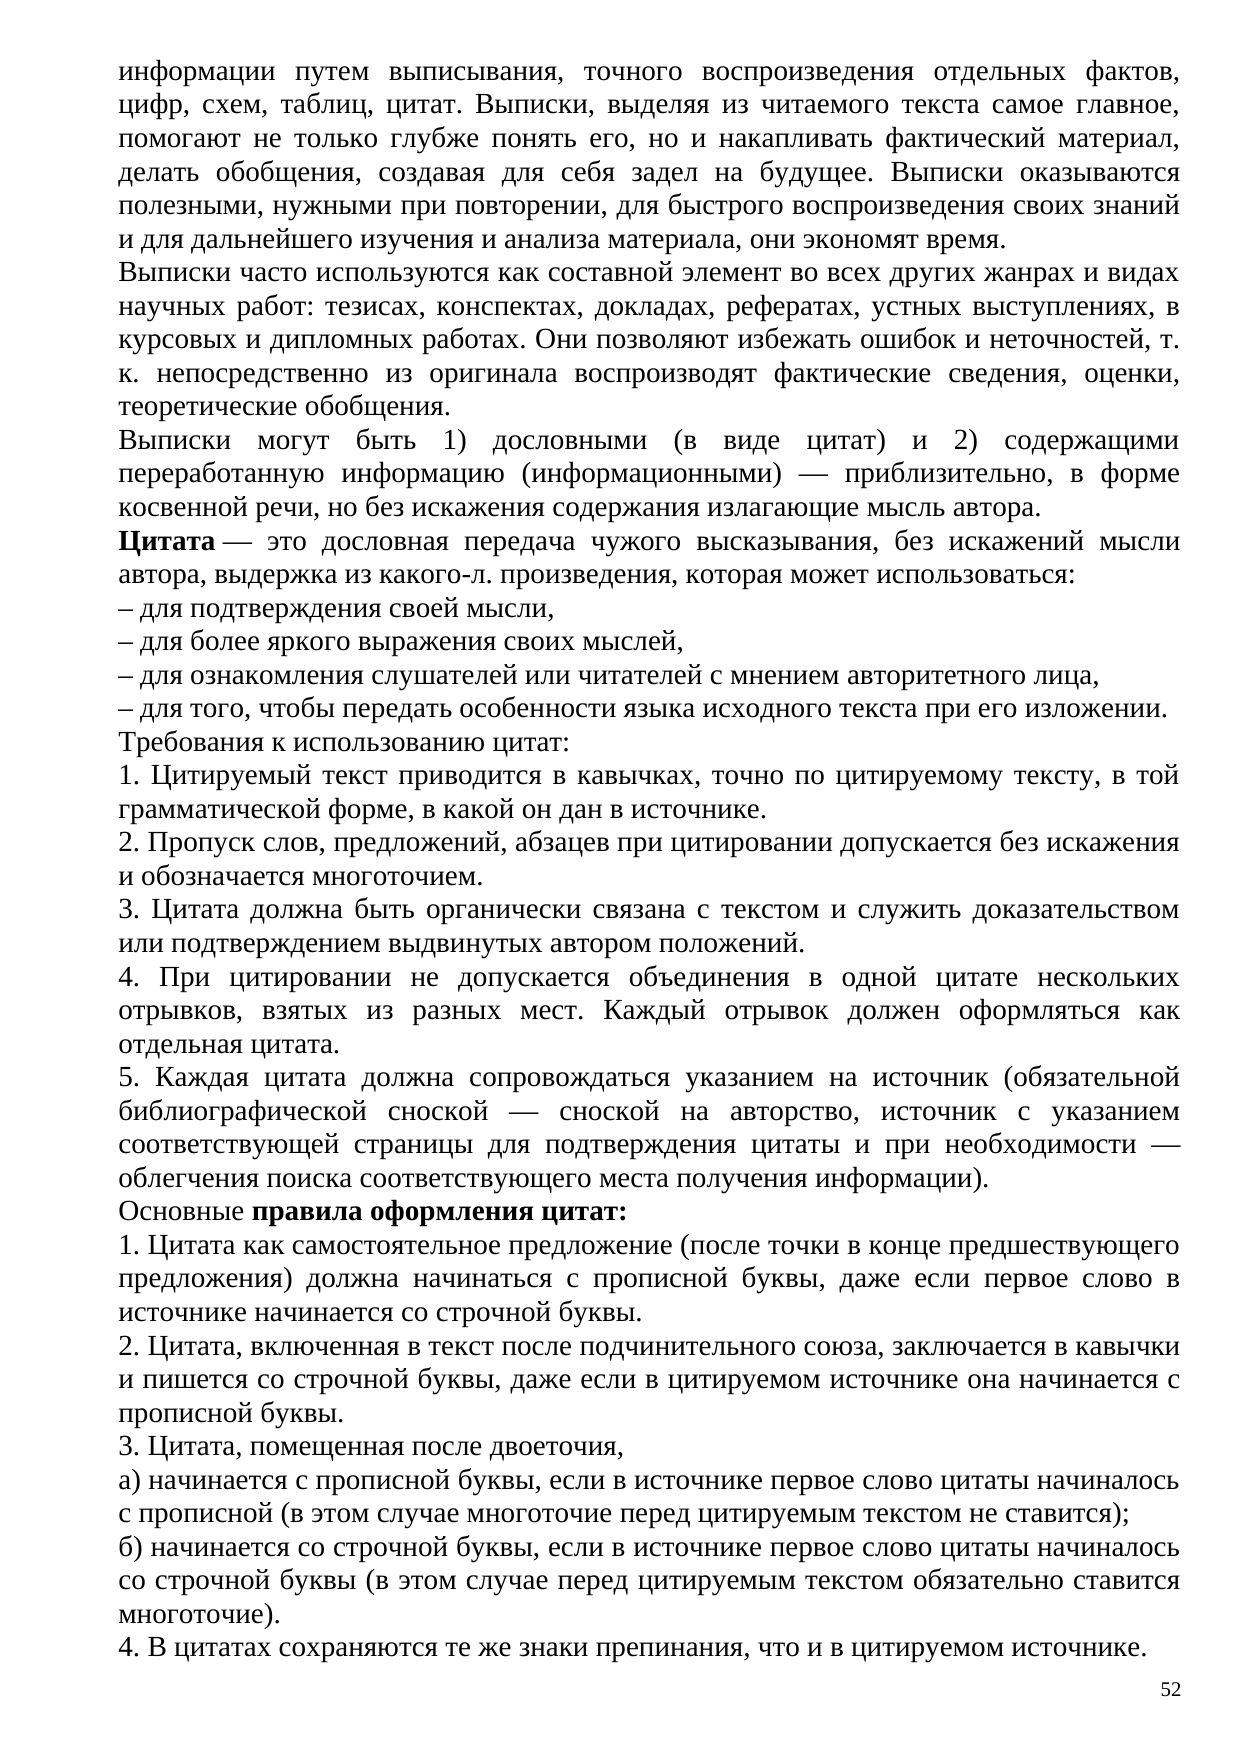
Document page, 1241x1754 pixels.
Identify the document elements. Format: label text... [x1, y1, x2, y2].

text а) начинается с прописной буквы, если в источнике первое слово цитаты начиналось с прописной (в этом случае многоточие перед цитируемым текстом не ставится); [118, 1462, 1181, 1529]
text 4. При цитировании не допускается объединения в одной цитате нескольких отрывков, взятых из разных мест. Каждый отрывок должен оформляться как отдельная цитата. [118, 959, 1181, 1059]
text – для подтверждения своей мысли, [118, 590, 1181, 623]
text – для ознакомления слушателей или читателей с мнением авторитетного лица, [118, 657, 1181, 690]
text 3. Цитата, помещенная после двоеточия, [118, 1428, 1181, 1462]
text 1. Цитата как самостоятельное предложение (после точки в конце предшествующего предложения) должна начинаться с прописной буквы, даже если первое слово в источнике начинается со строчной буквы. [118, 1227, 1181, 1328]
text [118, 53, 1181, 254]
text б) начинается со строчной буквы, если в источнике первое слово цитаты начиналось со строчной буквы (в этом случае перед цитируемым текстом обязательно ставится многоточие). [118, 1529, 1181, 1629]
text – для более яркого выражения своих мыслей, [118, 623, 1181, 657]
text 2. Цитата, включенная в текст после подчинительного союза, заключается в кавычки и пишется со строчной буквы, даже если в цитируемом источнике она начинается с прописной буквы. [118, 1328, 1181, 1428]
text 1. Цитируемый текст приводится в кавычках, точно по цитируемому тексту, в той грамматической форме, в какой он дан в источнике. [118, 757, 1181, 824]
text 4. В цитатах сохраняются те же знаки препинания, что и в цитируемом источнике. [118, 1629, 1181, 1663]
text 3. Цитата должна быть органически связана с текстом и служить доказательством или подтверждением выдвинутых автором положений. [118, 892, 1181, 959]
text 2. Пропуск слов, предложений, абзацев при цитировании допускается без искажения и обозначается многоточием. [118, 824, 1181, 892]
text Цитата — это дословная передача чужого высказывания, без искажений мысли автора, выдержка из какого-л. произведения, которая может использоваться: [118, 523, 1181, 590]
text Выписки часто используются как составной элемент во всех других жанрах и видах научных работ: тезисах, конспектах, докладах, рефератах, устных выступлениях, в курсовых и дипломных работах. Они позволяют избежать ошибок и неточностей, т. к. непосредственно из оригинала воспроизводят фактические сведения, оценки, теоретические обобщения. [118, 254, 1181, 422]
text 5. Каждая цитата должна сопровождаться указанием на источник (обязательной библиографической сноской — сноской на авторство, источник с указанием соответствующей страницы для подтверждения цитаты и при необходимости — облегчения поиска соответствующего места получения информации). [118, 1059, 1181, 1193]
text Основные правила оформления цитат: [118, 1193, 1181, 1227]
text Требования к использованию цитат: [118, 724, 1181, 757]
text – для того, чтобы передать особенности языка исходного текста при его изложении. [118, 690, 1181, 724]
text Выписки могут быть 1) дословными (в виде цитат) и 2) содержащими переработанную информацию (информационными) — приблизительно, в форме косвенной речи, но без искажения содержания излагающие мысль автора. [118, 422, 1181, 523]
